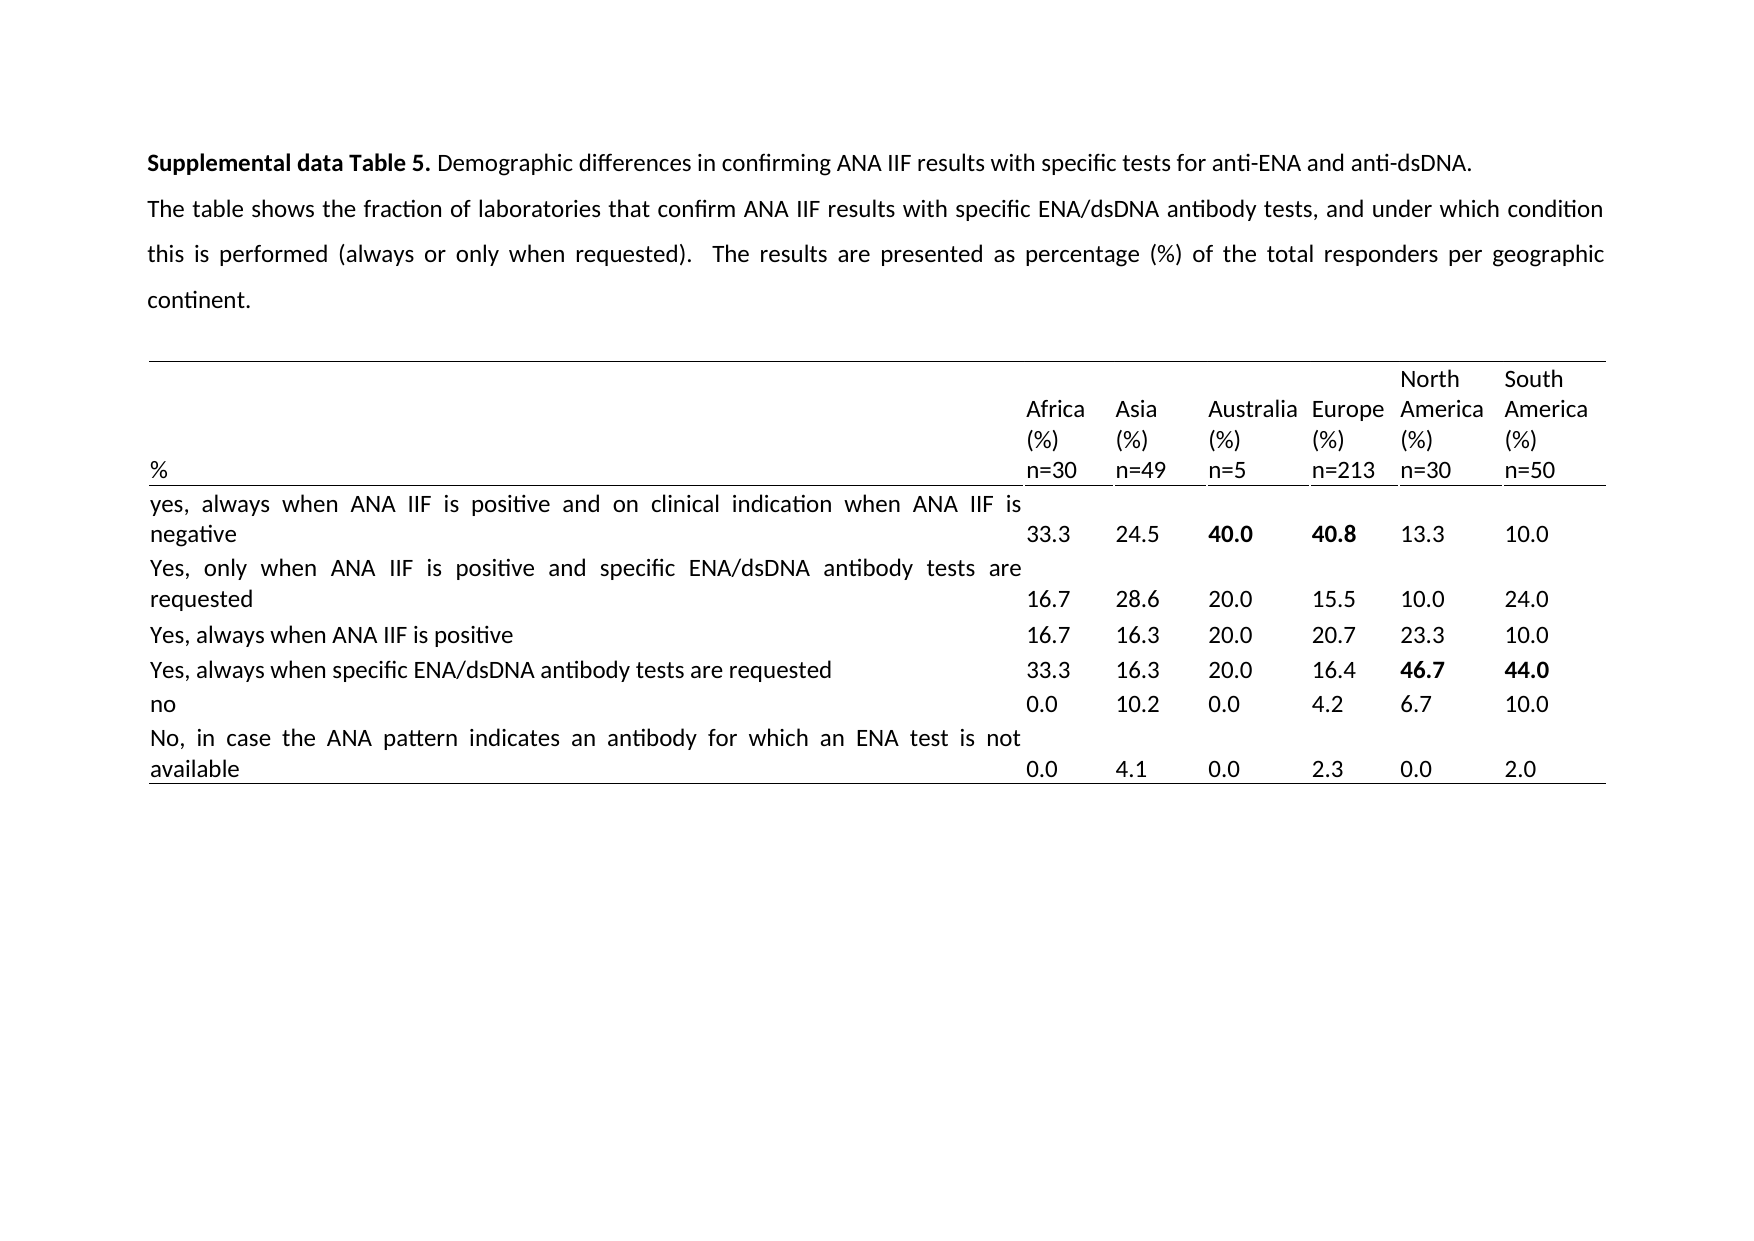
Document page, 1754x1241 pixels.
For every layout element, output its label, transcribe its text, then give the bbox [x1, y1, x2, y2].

table_cell 24.5 [1115, 486, 1206, 549]
table_cell 33.3 [1025, 652, 1113, 684]
table_cell yes, always when ANA IIF is positive and on clinical indication when ANA IIF is negative [149, 486, 1023, 549]
table_cell 10.0 [1504, 486, 1606, 549]
table_cell no [149, 687, 1023, 719]
table_cell 16.4 [1311, 652, 1398, 684]
table_header Asia (%) n=49 [1115, 362, 1206, 485]
table_cell 33.3 [1025, 486, 1113, 549]
table_cell 20.0 [1208, 551, 1309, 613]
table_cell 20.7 [1311, 616, 1398, 650]
text The table shows the fraction of laboratories that confirm ANA IIF results with specific ENA/dsDNA antibody tests, and under which condition this is performed (always or only when requested). The results are presented as percentage (%) of the total responders per geographic continent. [147, 193, 1607, 315]
table_cell 28.6 [1115, 551, 1206, 613]
table_cell 44.0 [1504, 652, 1606, 684]
table_cell 13.3 [1400, 486, 1502, 549]
table_cell 2.0 [1504, 721, 1606, 783]
table_header Africa (%) n=30 [1025, 362, 1113, 485]
table_cell 0.0 [1208, 721, 1309, 783]
table_cell 2.3 [1311, 721, 1398, 783]
table_cell 20.0 [1208, 652, 1309, 684]
table_cell 24.0 [1504, 551, 1606, 613]
table_header Australia (%) n=5 [1208, 362, 1309, 485]
table_cell 23.3 [1400, 616, 1502, 650]
table_cell 10.2 [1115, 687, 1206, 719]
table_cell 40.8 [1311, 486, 1398, 549]
table_cell 4.1 [1115, 721, 1206, 783]
table_cell 46.7 [1400, 652, 1502, 684]
table_cell No, in case the ANA pattern indicates an antibody for which an ENA test is not available [149, 721, 1023, 783]
table_cell 20.0 [1208, 616, 1309, 650]
table_cell 0.0 [1025, 687, 1113, 719]
table_cell 10.0 [1400, 551, 1502, 613]
table_header Europe (%) n=213 [1311, 362, 1398, 485]
table_cell 16.3 [1115, 616, 1206, 650]
text Supplemental data Table 5. Demographic differences in confirming ANA IIF results with specific tests for anti-ENA and anti-dsDNA. [147, 147, 1607, 178]
table_cell 15.5 [1311, 551, 1398, 613]
table_cell 10.0 [1504, 687, 1606, 719]
table_cell 16.7 [1025, 616, 1113, 650]
table_cell 0.0 [1400, 721, 1502, 783]
table_header South America (%) n=50 [1504, 362, 1606, 485]
table_cell 10.0 [1504, 616, 1606, 650]
table_cell 4.2 [1311, 687, 1398, 719]
table_header North America (%) n=30 [1400, 362, 1502, 485]
table_cell Yes, always when specific ENA/dsDNA antibody tests are requested [149, 652, 1023, 684]
table_cell Yes, always when ANA IIF is positive [149, 616, 1023, 650]
table_cell 16.3 [1115, 652, 1206, 684]
table_cell 0.0 [1025, 721, 1113, 783]
table_cell 0.0 [1208, 687, 1309, 719]
table_cell 6.7 [1400, 687, 1502, 719]
table_header % [149, 362, 1023, 485]
table_cell 16.7 [1025, 551, 1113, 613]
table_cell Yes, only when ANA IIF is positive and specific ENA/dsDNA antibody tests are requested [149, 551, 1023, 613]
table_cell 40.0 [1208, 486, 1309, 549]
